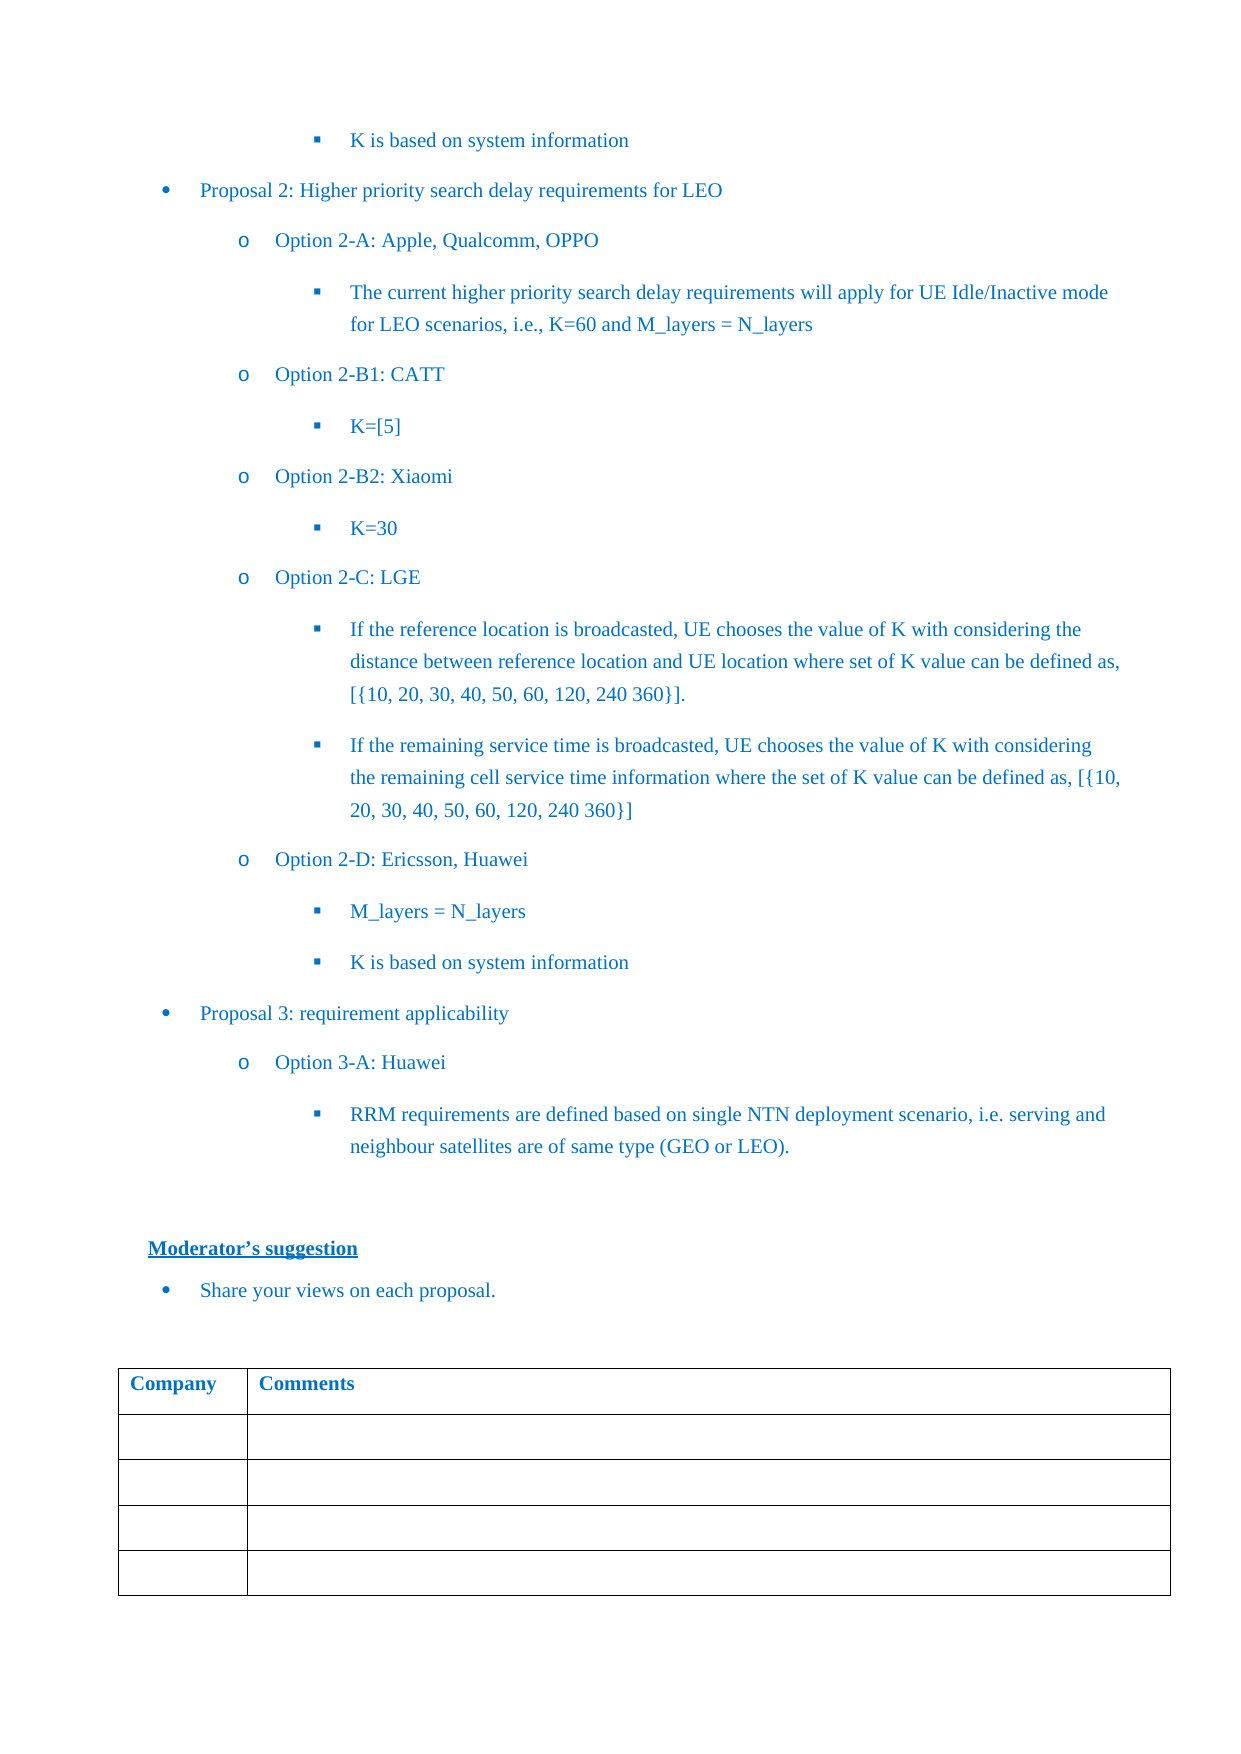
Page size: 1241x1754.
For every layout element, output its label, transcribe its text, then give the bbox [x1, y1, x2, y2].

list Option 2-B2: Xiaomi [237, 462, 1122, 491]
list K is based on system information [312, 948, 1122, 976]
table_cell [248, 1415, 1170, 1459]
list K is based on system information [312, 126, 1122, 154]
table_cell [248, 1460, 1170, 1504]
table_header Comments [248, 1369, 1170, 1414]
list K=[5] [312, 412, 1122, 440]
list Proposal 3: requirement applicability [162, 998, 1122, 1027]
table_header Company [119, 1369, 247, 1414]
list Proposal 2: Higher priority search delay requirements for LEO [162, 176, 1122, 204]
list RRM requirements are defined based on single NTN deployment scenario, i.e. serving and neighbour satellites are of same type (GEO or LEO). [312, 1100, 1122, 1161]
table_cell [248, 1551, 1170, 1595]
text Moderator’s suggestion [118, 1234, 1122, 1262]
list If the remaining service time is broadcasted, UE chooses the value of K with considering the remaining cell service time information where the set of K value can be defined as, [{10, 20, 30, 40, 50, 60, 120, 240 360}] [312, 731, 1122, 824]
list Option 2-C: LGE [237, 564, 1122, 592]
table_cell [119, 1551, 247, 1595]
list M_layers = N_layers [312, 897, 1122, 925]
table_cell [119, 1460, 247, 1504]
list Option 2-D: Ericsson, Huawei [237, 846, 1122, 874]
list Option 3-A: Huawei [237, 1049, 1122, 1077]
list If the reference location is broadcasted, UE chooses the value of K with considering the distance between reference location and UE location where set of K value can be defined as, [{10, 20, 30, 40, 50, 60, 120, 240 360}]. [312, 615, 1122, 708]
table_cell [119, 1506, 247, 1550]
table_cell [248, 1506, 1170, 1550]
list The current higher priority search delay requirements will apply for UE Idle/Inactive mode for LEO scenarios, i.e., K=60 and M_layers = N_layers [312, 278, 1122, 338]
list Option 2-A: Apple, Qualcomm, OPPO [237, 227, 1122, 255]
list Share your views on each proposal. [162, 1276, 1122, 1304]
list Option 2-B1: CATT [237, 361, 1122, 389]
list K=30 [312, 513, 1122, 542]
table_cell [119, 1415, 247, 1459]
